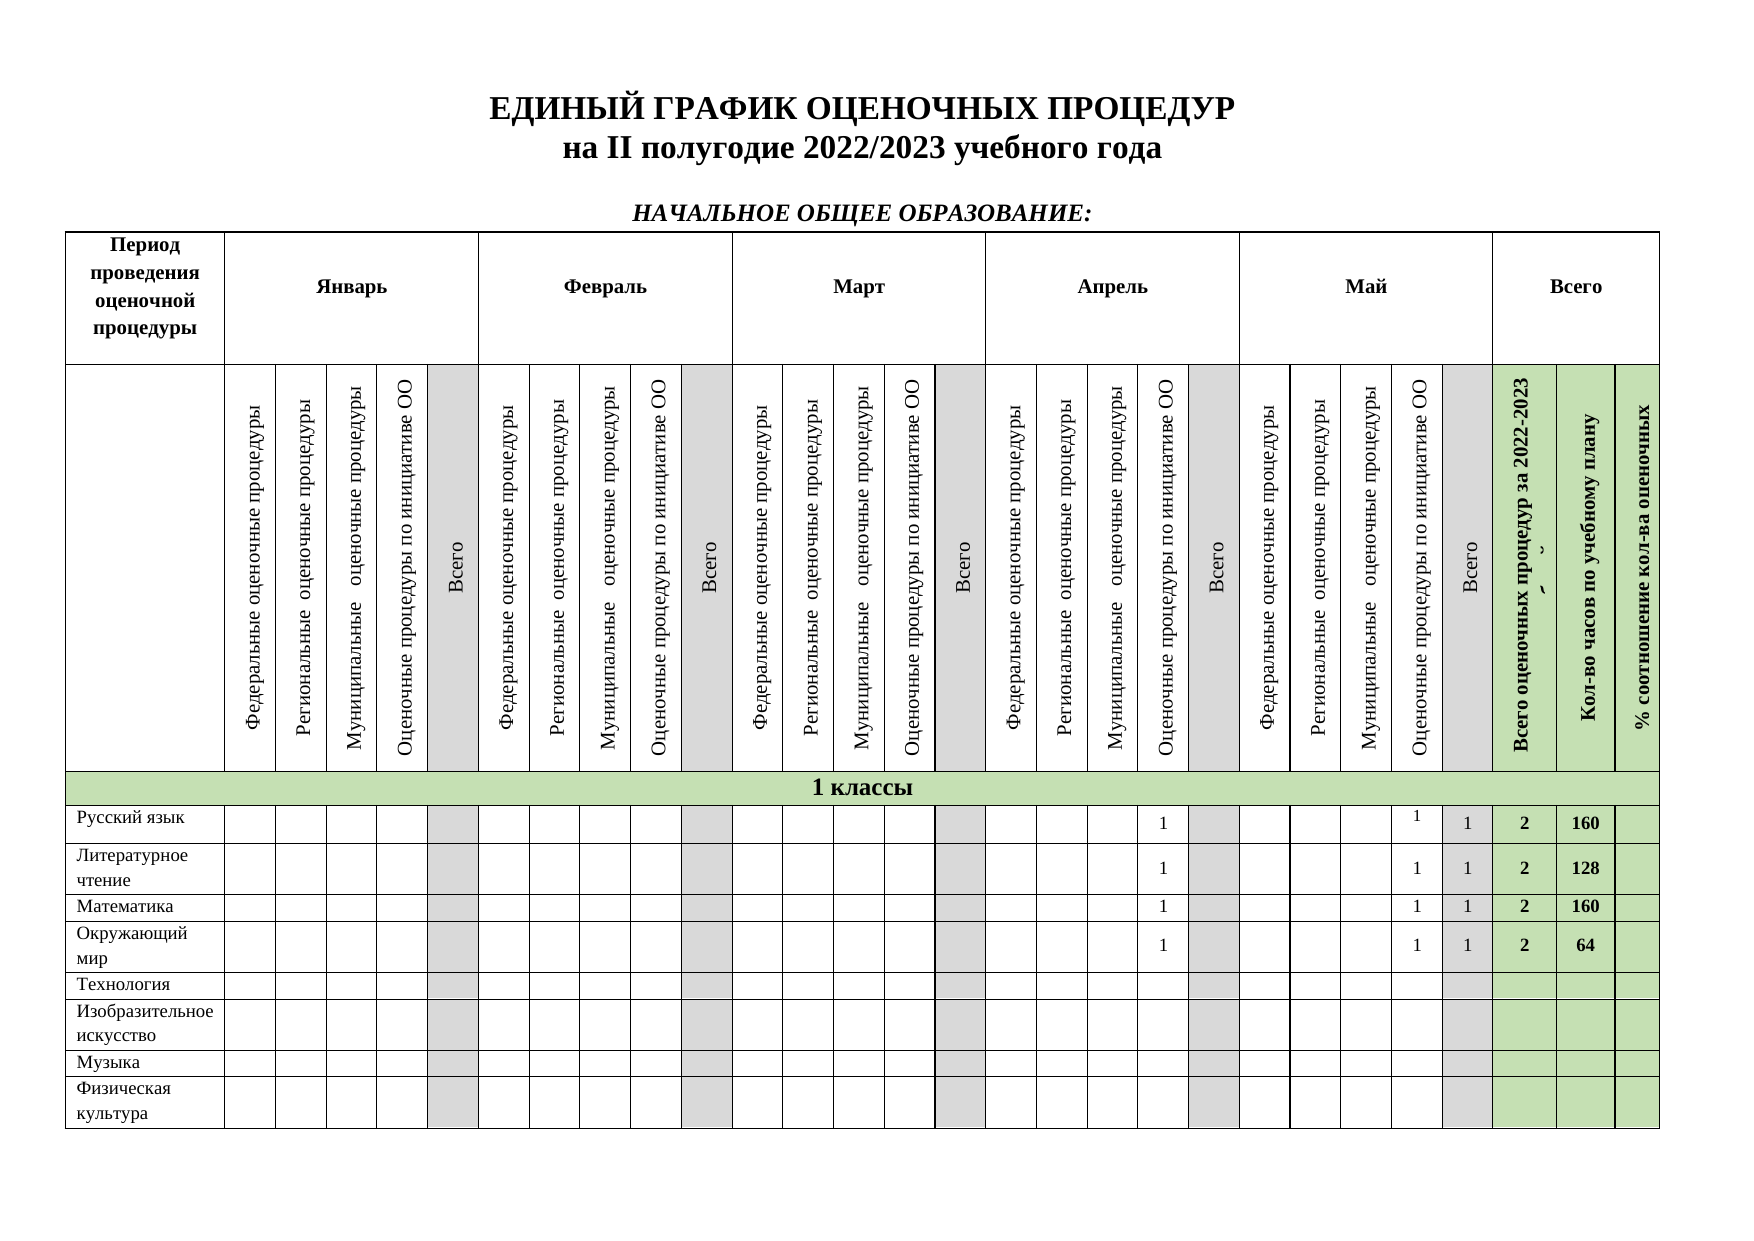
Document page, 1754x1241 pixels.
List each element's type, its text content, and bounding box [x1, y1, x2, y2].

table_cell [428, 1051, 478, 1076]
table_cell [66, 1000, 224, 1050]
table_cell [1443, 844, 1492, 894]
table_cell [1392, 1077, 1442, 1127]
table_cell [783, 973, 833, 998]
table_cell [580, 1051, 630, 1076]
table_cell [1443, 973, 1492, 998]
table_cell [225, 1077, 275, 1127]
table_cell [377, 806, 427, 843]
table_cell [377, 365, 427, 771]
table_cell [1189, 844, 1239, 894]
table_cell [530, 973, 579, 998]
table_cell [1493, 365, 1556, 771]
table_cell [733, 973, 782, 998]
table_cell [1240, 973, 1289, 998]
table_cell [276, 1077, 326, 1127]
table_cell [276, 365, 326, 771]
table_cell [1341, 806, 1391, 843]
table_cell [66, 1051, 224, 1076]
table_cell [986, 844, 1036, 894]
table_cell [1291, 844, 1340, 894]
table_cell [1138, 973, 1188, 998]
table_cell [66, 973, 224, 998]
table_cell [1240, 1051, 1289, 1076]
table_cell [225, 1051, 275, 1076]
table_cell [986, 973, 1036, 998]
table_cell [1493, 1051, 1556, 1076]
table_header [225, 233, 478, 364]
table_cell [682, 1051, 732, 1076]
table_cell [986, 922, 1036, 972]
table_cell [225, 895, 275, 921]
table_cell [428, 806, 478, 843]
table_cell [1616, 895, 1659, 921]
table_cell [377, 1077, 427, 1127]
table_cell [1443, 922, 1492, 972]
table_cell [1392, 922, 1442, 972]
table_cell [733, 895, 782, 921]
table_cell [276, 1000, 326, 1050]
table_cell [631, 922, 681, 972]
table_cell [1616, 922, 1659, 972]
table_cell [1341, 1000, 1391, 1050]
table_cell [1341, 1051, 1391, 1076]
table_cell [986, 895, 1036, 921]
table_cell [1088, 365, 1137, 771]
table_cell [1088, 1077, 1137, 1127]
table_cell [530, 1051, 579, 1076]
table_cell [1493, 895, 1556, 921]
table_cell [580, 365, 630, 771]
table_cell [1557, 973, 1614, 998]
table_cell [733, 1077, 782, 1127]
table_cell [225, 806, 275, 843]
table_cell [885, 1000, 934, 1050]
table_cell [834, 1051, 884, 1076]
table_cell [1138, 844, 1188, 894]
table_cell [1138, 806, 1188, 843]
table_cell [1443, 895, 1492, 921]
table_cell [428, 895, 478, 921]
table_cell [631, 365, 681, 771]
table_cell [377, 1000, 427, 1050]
text ЕДИНЫЙ ГРАФИК ОЦЕНОЧНЫХ ПРОЦЕДУР [29, 89, 1695, 127]
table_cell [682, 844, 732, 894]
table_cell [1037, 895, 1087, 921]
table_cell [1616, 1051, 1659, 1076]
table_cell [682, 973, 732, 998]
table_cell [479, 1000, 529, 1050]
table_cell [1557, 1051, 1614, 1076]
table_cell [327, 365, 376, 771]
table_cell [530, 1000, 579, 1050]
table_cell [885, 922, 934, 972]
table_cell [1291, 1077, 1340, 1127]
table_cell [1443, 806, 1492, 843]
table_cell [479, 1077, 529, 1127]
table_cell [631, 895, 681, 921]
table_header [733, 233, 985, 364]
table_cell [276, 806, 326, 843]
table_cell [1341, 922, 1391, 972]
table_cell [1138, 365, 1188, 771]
text на II полугодие 2022/2023 учебного года [29, 127, 1695, 165]
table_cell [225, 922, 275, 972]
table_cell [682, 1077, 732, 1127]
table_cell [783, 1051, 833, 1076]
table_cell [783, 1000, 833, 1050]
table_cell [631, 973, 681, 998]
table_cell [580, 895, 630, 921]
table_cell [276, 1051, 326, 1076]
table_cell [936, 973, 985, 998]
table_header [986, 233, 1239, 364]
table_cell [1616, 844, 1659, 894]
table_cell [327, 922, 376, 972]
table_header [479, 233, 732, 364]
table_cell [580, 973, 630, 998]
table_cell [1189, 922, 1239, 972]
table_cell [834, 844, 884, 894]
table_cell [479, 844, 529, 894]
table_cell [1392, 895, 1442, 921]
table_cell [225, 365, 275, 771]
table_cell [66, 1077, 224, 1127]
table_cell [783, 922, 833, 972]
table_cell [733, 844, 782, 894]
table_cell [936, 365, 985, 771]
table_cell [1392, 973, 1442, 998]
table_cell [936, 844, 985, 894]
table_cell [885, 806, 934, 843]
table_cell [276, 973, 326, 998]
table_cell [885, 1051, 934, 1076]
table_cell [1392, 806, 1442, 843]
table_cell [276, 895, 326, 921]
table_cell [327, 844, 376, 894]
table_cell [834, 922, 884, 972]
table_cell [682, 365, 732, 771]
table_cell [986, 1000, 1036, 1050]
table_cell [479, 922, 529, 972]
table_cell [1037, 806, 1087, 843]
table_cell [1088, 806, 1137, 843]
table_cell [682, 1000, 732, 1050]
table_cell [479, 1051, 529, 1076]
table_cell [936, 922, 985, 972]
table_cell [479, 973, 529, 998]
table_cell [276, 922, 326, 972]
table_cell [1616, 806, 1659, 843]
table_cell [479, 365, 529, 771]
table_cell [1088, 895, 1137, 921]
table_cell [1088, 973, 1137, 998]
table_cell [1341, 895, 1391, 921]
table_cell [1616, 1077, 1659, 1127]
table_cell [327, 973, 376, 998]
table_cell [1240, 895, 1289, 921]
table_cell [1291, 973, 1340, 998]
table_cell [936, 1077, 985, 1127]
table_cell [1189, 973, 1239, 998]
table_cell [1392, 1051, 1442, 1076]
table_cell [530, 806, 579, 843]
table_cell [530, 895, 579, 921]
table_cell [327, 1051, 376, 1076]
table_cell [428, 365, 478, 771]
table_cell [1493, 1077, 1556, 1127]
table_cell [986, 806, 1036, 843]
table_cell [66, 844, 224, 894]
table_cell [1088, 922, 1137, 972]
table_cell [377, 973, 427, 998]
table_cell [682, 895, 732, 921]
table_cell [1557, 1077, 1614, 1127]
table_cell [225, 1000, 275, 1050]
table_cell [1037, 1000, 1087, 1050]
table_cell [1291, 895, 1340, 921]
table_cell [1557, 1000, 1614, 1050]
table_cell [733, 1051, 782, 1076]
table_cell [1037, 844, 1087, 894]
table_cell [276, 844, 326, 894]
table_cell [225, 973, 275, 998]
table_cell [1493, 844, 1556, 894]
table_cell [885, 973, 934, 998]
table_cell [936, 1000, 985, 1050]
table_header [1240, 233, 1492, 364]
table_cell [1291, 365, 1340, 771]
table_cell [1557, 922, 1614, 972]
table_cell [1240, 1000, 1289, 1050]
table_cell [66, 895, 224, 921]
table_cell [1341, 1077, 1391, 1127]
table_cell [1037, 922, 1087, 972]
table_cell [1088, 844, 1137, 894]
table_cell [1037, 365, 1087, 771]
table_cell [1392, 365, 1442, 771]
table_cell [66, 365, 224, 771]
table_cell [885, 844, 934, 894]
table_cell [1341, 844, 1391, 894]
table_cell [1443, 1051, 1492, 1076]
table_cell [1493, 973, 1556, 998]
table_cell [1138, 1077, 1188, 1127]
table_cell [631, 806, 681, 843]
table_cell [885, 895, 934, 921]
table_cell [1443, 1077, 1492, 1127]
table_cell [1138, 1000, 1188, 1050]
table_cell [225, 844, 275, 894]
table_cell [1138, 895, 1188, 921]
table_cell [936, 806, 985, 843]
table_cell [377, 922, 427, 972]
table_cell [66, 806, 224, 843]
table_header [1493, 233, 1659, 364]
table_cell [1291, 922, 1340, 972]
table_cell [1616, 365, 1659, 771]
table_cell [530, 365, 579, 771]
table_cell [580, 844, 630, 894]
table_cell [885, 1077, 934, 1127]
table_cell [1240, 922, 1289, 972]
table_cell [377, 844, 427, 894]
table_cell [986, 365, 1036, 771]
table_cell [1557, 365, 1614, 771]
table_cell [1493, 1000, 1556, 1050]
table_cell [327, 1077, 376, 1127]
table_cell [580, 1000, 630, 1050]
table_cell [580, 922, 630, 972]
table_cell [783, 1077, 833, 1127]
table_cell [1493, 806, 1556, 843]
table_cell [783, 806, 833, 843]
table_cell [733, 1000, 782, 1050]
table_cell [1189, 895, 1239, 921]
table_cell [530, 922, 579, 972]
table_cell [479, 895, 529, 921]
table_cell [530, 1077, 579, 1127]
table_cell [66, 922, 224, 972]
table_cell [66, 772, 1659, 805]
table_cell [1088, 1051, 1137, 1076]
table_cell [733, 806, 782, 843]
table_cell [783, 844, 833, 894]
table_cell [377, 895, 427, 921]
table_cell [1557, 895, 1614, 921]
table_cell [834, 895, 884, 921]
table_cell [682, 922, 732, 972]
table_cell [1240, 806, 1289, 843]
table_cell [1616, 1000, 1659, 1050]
text НАЧАЛЬНОЕ ОБЩЕЕ ОБРАЗОВАНИЕ: [29, 198, 1695, 227]
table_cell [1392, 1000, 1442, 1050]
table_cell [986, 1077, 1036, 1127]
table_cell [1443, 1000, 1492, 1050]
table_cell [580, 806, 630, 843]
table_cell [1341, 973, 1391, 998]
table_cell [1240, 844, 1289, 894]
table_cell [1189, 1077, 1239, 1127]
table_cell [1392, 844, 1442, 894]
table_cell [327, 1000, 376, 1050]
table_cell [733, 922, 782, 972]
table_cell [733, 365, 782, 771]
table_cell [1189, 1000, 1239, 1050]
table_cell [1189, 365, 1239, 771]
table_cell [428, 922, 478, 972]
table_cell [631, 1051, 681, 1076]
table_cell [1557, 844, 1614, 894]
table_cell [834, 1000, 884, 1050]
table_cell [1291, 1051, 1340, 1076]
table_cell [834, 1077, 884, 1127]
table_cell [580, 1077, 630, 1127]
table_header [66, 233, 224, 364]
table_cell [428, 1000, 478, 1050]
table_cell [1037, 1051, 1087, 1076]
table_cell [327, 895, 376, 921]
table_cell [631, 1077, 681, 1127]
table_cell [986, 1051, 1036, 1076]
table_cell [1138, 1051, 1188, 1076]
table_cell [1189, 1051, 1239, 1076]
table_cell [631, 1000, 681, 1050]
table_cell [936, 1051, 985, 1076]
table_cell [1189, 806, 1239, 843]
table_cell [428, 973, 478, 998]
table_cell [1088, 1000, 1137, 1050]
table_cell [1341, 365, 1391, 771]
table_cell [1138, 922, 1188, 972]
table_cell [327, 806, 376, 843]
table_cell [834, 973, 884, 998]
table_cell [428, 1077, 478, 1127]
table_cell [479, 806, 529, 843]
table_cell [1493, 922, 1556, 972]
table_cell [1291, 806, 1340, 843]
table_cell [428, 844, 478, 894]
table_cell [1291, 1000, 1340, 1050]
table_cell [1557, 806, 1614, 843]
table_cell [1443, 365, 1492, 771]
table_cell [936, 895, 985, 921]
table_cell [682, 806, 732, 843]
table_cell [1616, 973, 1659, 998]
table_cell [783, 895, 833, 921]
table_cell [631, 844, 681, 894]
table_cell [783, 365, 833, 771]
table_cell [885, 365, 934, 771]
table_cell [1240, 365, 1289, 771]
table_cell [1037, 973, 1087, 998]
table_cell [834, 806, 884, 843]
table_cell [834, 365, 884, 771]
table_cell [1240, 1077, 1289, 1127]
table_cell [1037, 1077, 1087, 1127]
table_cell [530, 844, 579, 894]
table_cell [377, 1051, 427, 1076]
